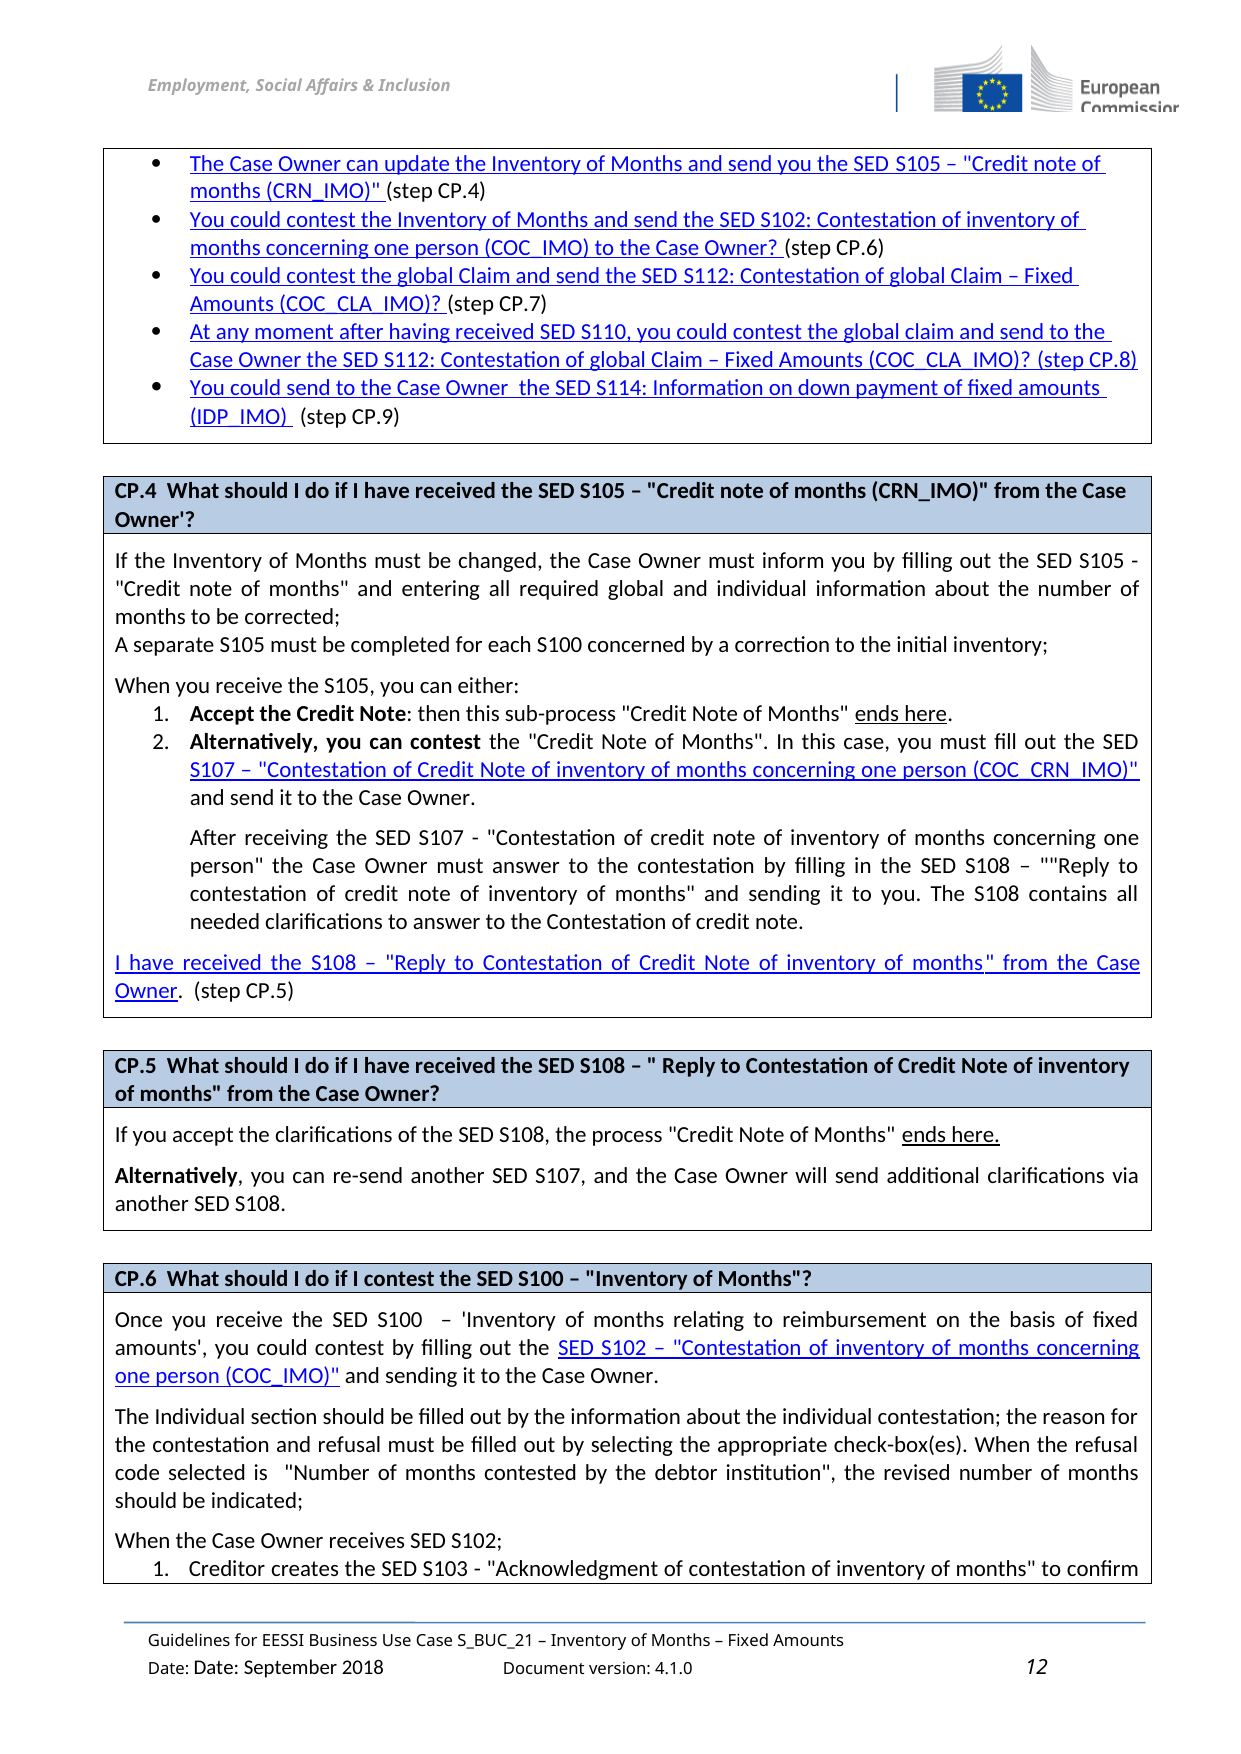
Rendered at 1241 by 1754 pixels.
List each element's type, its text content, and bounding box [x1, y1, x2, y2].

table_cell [104, 1293, 1151, 1582]
table_header CP.6 What should I do if I contest the SED S100 – "Inventory of Months"? [104, 1264, 1151, 1292]
table_cell If you accept the clarifications of the SED S108, the process "Credit Note of Months" ends here. Alternatively, you can re-send another SED S107, and the Case Owner will send additional clarifications via another SED S108. [104, 1108, 1151, 1229]
table_cell If the Inventory of Months must be changed, the Case Owner must inform you by filling out the SED S105 - "Credit note of months" and entering all required global and individual information about the number of months to be corrected; A separate S105 must be completed for each S100 concerned by a correction to the initial inventory; When you receive the S105, you can either: Accept the Credit Note: then this sub-process "Credit Note of Months" ends here. Alternatively, you can contest the "Credit Note of Months". In this case, you must fill out the SED S107 – "Contestation of Credit Note of inventory of months concerning one person (COC_CRN_IMO)" and send it to the Case Owner. After receiving the SED S107 - "Contestation of credit note of inventory of months concerning one person" the Case Owner must answer to the contestation by filling in the SED S108 – ""Reply to contestation of credit note of inventory of months" and sending it to you. The S108 contains all needed clarifications to answer to the Contestation of credit note. I have received the S108 – "Reply to Contestation of Credit Note of inventory of months" from the Case Owner. (step CP.5) [104, 534, 1151, 1017]
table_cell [104, 149, 1151, 442]
table_header CP.5 What should I do if I have received the SED S108 – " Reply to Contestation of Credit Note of inventory of months" from the Case Owner? [104, 1051, 1151, 1107]
picture [894, 45, 1178, 111]
table_header CP.4 What should I do if I have received the SED S105 – "Credit note of months (CRN_IMO)" from the Case Owner'? [104, 477, 1151, 533]
